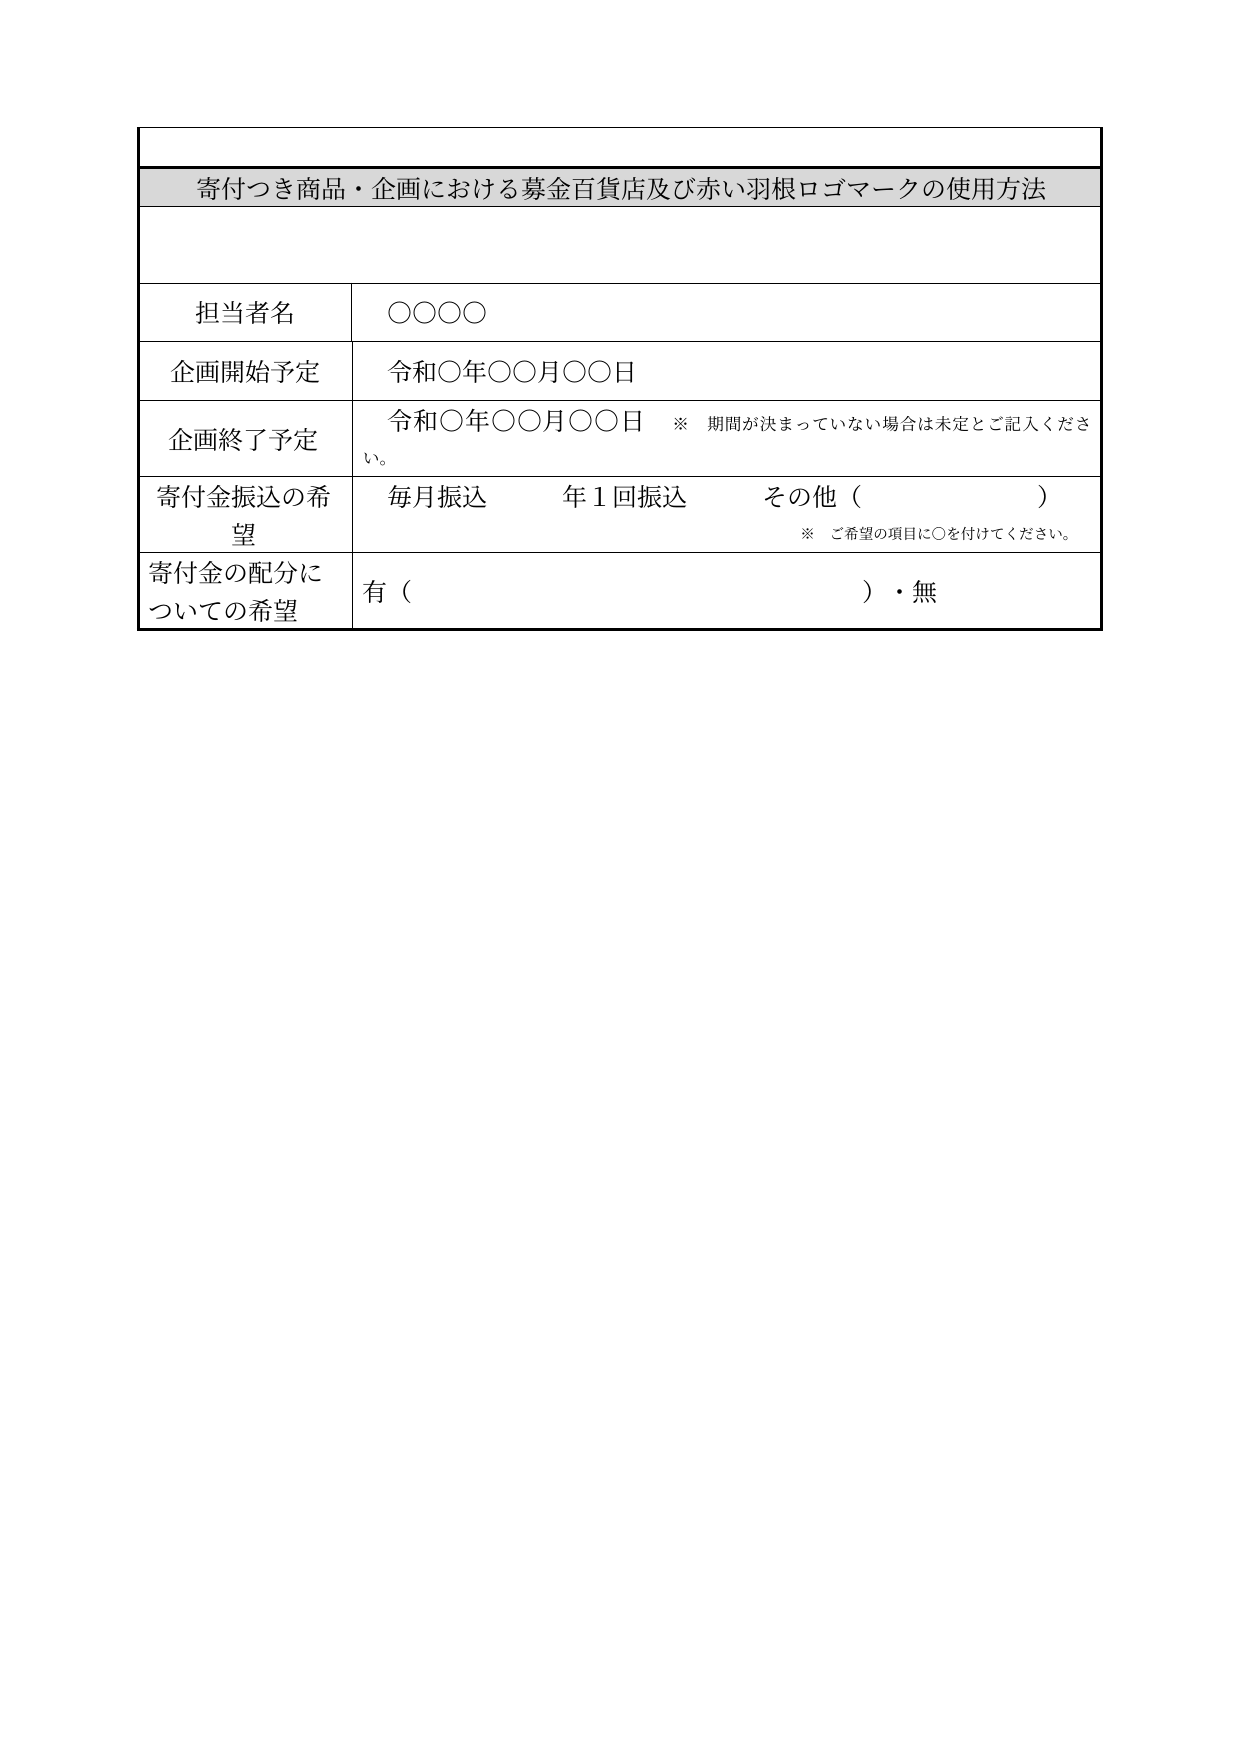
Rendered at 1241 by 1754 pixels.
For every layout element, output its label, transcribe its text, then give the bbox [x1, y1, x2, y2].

table_cell ○○○○ [352, 284, 1100, 341]
table_cell 企画終了予定 [140, 401, 352, 476]
table_cell [140, 128, 1100, 166]
table_cell 令和○年○○月○○日 ※ 期間が決まっていない場合は未定とご記入ください。 [353, 401, 1100, 476]
table_cell 寄付金振込の希望 [140, 477, 352, 552]
table_cell 担当者名 [140, 284, 351, 341]
table_cell 令和○年○○月○○日 [353, 342, 1100, 400]
table_cell 寄付金の配分についての希望 [140, 553, 352, 628]
table_cell 寄付つき商品・企画における募金百貨店及び赤い羽根ロゴマークの使用方法 [140, 169, 1100, 206]
table_cell [140, 207, 1100, 282]
table_cell 企画開始予定 [140, 342, 352, 400]
table_cell 有（ ）・無 [353, 553, 1100, 628]
table_cell 毎月振込 年１回振込 その他（ ） ※ ご希望の項目に○を付けてください。 [353, 477, 1100, 552]
